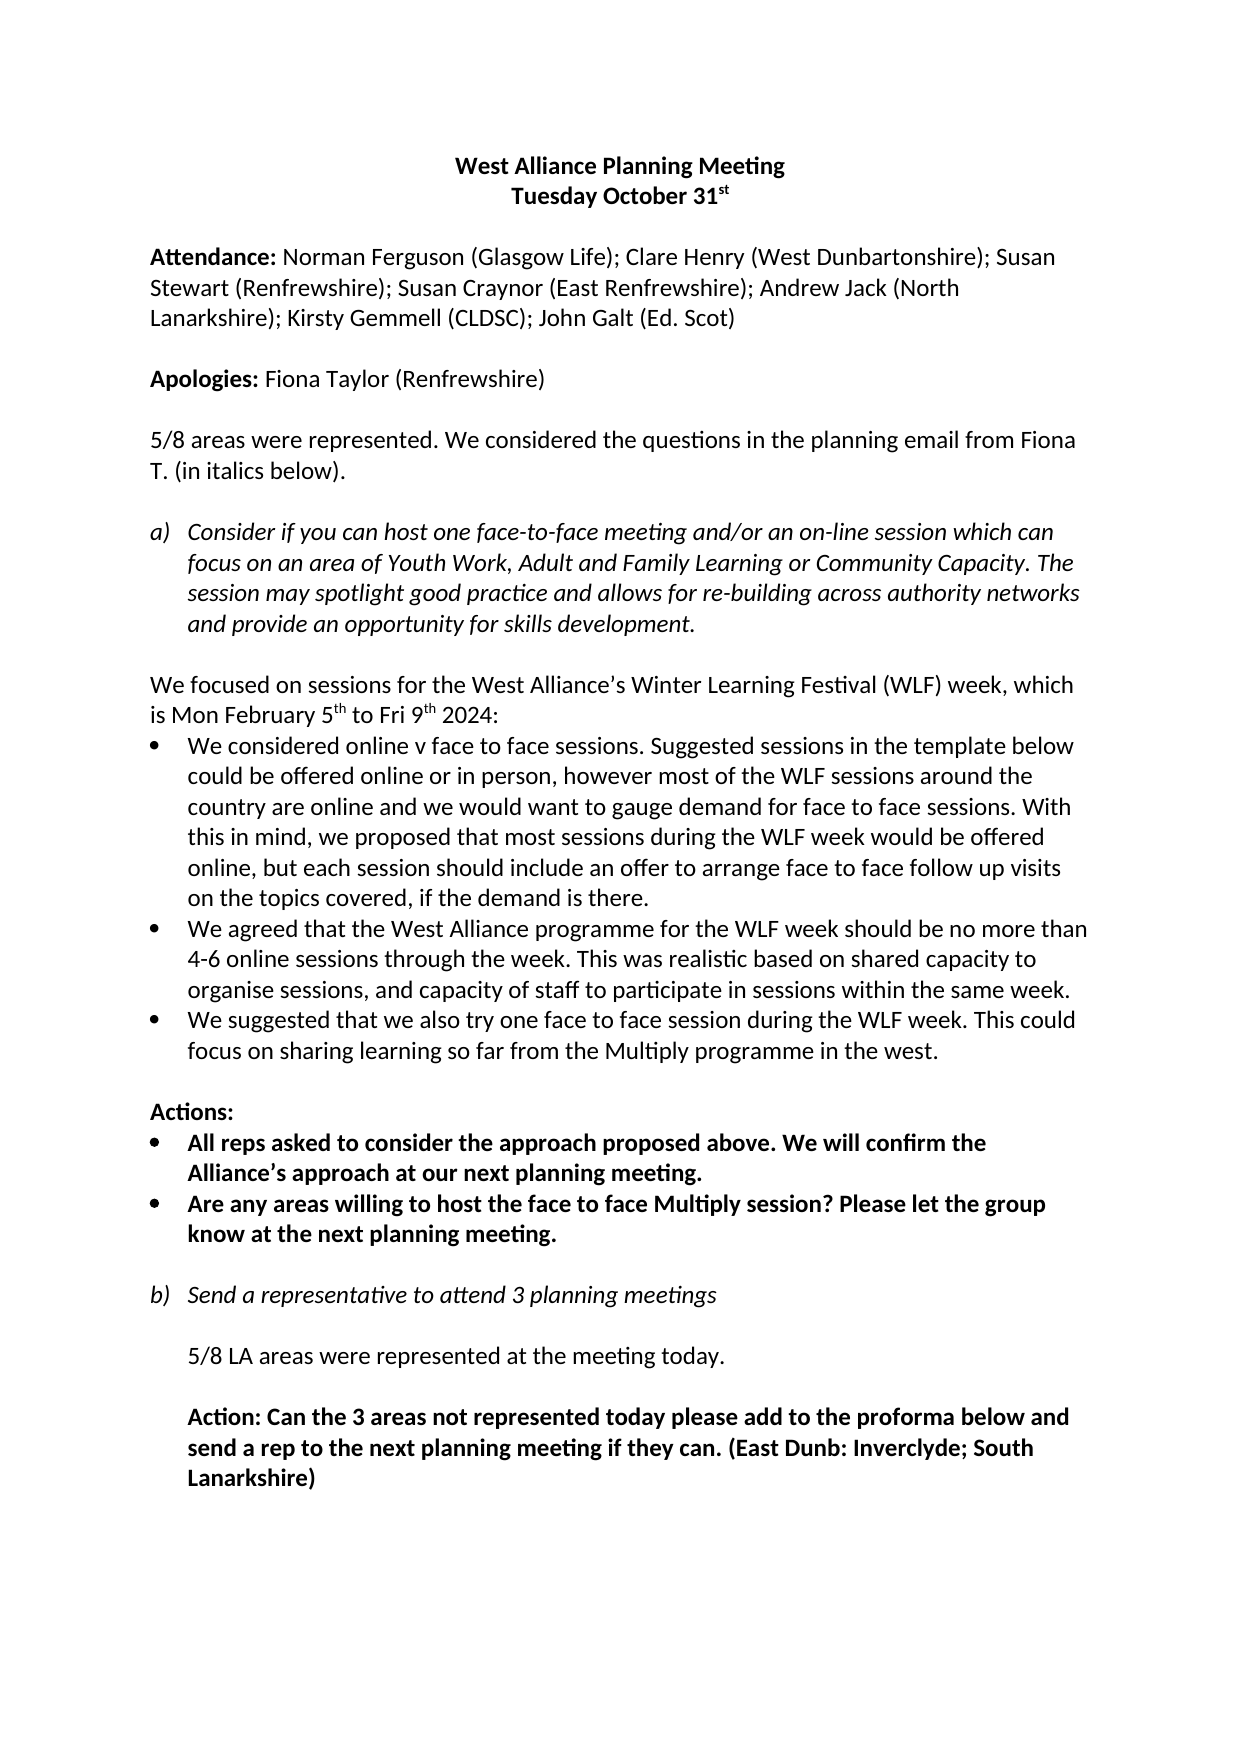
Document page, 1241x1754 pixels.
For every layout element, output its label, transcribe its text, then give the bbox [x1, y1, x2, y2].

list We considered online v face to face sessions. Suggested sessions in the template below could be offered online or in person, however most of the WLF sessions around the country are online and we would want to gauge demand for face to face sessions. With this in mind, we proposed that most sessions during the WLF week would be offered online, but each session should include an offer to arrange face to face follow up visits on the topics covered, if the demand is there. [150, 730, 1090, 913]
list 5/8 LA areas were represented at the meeting today. [187, 1340, 1090, 1371]
text 5/8 areas were represented. We considered the questions in the planning email from Fiona T. (in italics below). [150, 425, 1090, 486]
text West Alliance Planning Meeting [150, 150, 1090, 181]
text We focused on sessions for the West Alliance’s Winter Learning Festival (WLF) week, which is Mon February 5th to Fri 9th 2024: [150, 669, 1090, 730]
list Consider if you can host one face-to-face meeting and/or an on-line session which can focus on an area of Youth Work, Adult and Family Learning or Community Capacity. The session may spotlight good practice and allows for re-building across authority networks and provide an opportunity for skills development. [150, 516, 1090, 638]
list All reps asked to consider the approach proposed above. We will confirm the Alliance’s approach at our next planning meeting. [150, 1127, 1090, 1188]
list We suggested that we also try one face to face session during the WLF week. This could focus on sharing learning so far from the Multiply programme in the west. [150, 1004, 1090, 1066]
list Send a representative to attend 3 planning meetings [150, 1279, 1090, 1310]
text Tuesday October 31st [150, 181, 1090, 211]
text Attendance: Norman Ferguson (Glasgow Life); Clare Henry (West Dunbartonshire); Susan Stewart (Renfrewshire); Susan Craynor (East Renfrewshire); Andrew Jack (North Lanarkshire); Kirsty Gemmell (CLDSC); John Galt (Ed. Scot) [150, 242, 1090, 333]
text Apologies: Fiona Taylor (Renfrewshire) [150, 364, 1090, 394]
list Action: Can the 3 areas not represented today please add to the proforma below and send a rep to the next planning meeting if they can. (East Dunb: Inverclyde; South Lanarkshire) [187, 1401, 1090, 1493]
list We agreed that the West Alliance programme for the WLF week should be no more than 4-6 online sessions through the week. This was realistic based on shared capacity to organise sessions, and capacity of staff to participate in sessions within the same week. [150, 913, 1090, 1004]
list Are any areas willing to host the face to face Multiply session? Please let the group know at the next planning meeting. [150, 1188, 1090, 1249]
text Actions: [150, 1096, 1090, 1127]
